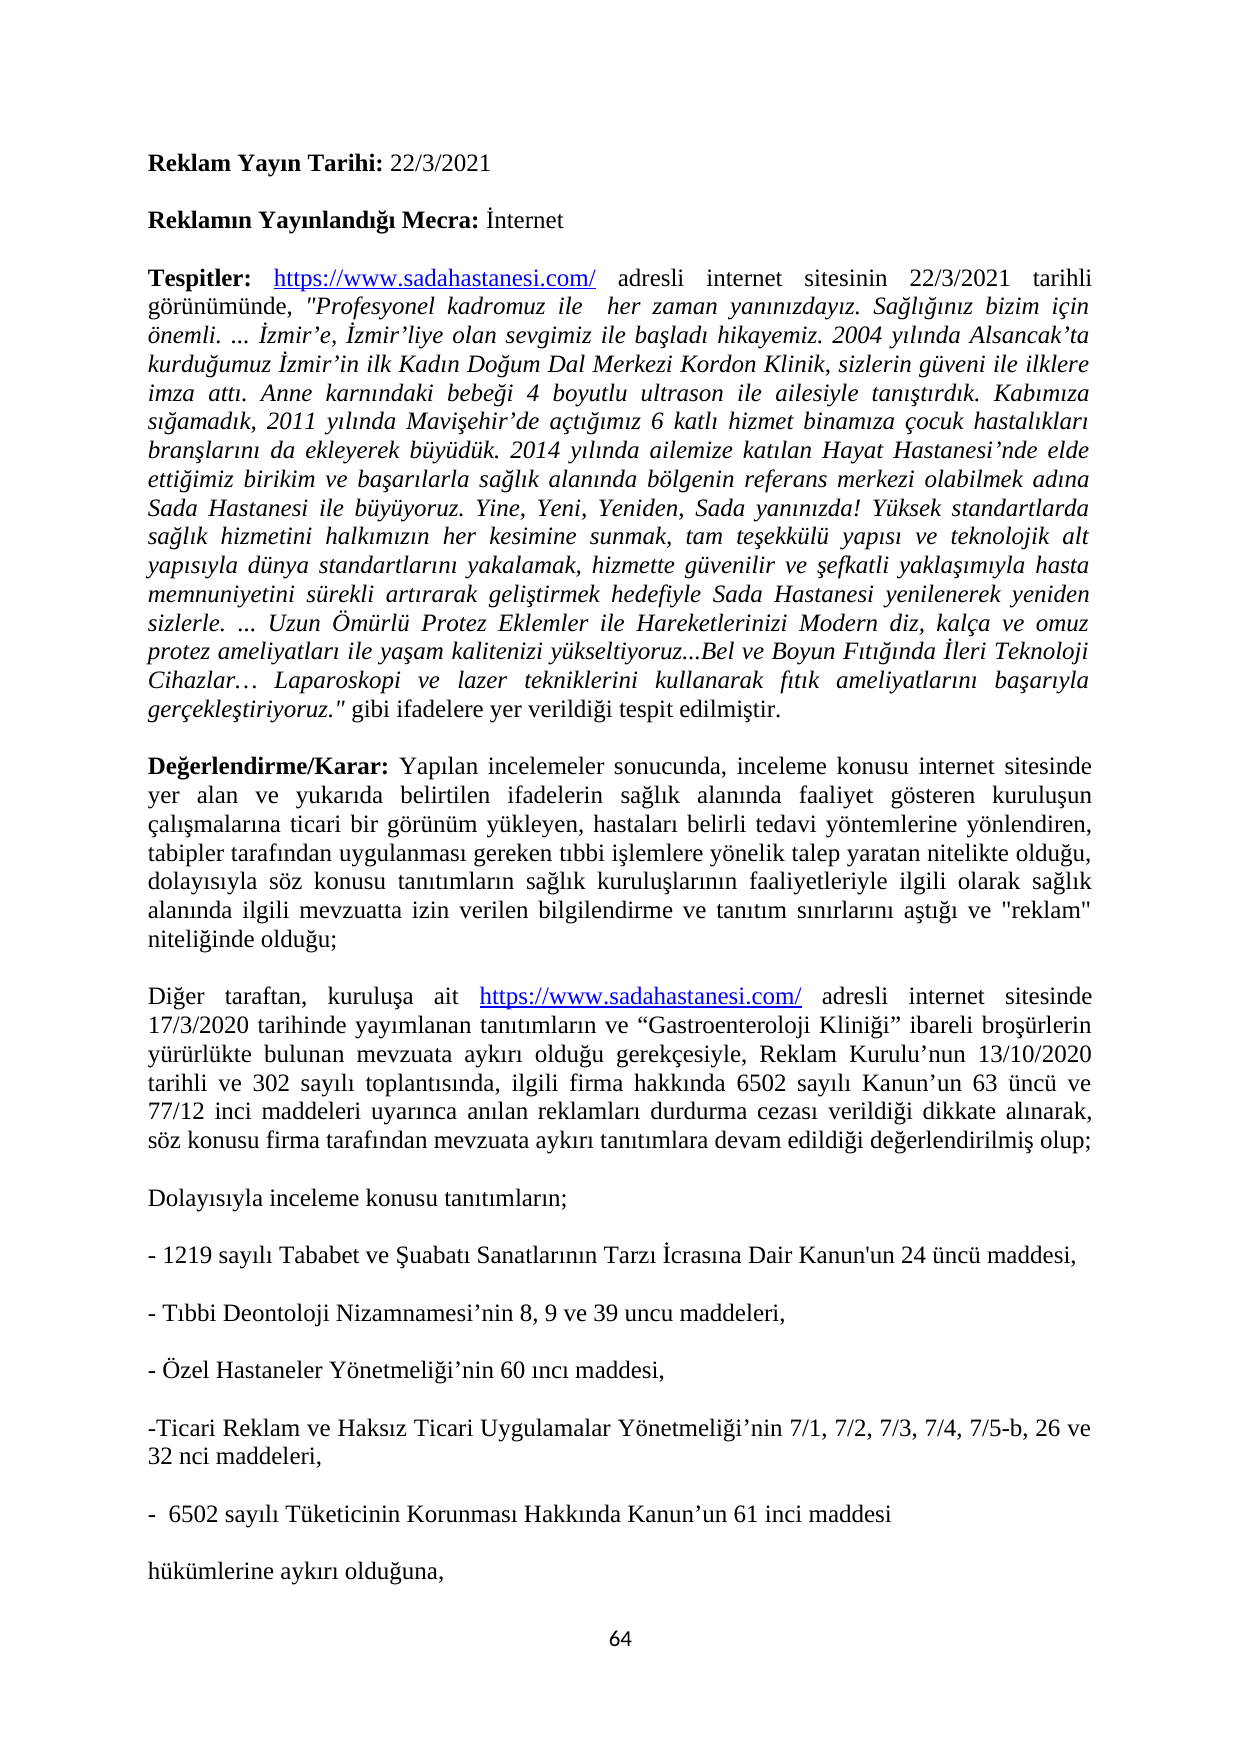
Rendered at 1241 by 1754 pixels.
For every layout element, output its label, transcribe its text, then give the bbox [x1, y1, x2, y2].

text Değerlendirme/Karar: Yapılan incelemeler sonucunda, inceleme konusu internet sitesinde yer alan ve yukarıda belirtilen ifadelerin sağlık alanında faaliyet gösteren kuruluşun çalışmalarına ticari bir görünüm yükleyen, hastaları belirli tedavi yöntemlerine yönlendiren, tabipler tarafından uygulanması gereken tıbbi işlemlere yönelik talep yaratan nitelikte olduğu, dolayısıyla söz konusu tanıtımların sağlık kuruluşlarının faaliyetleriyle ilgili olarak sağlık alanında ilgili mevzuatta izin verilen bilgilendirme ve tanıtım sınırlarını aştığı ve "reklam" niteliğinde olduğu; [148, 751, 1093, 953]
text Tespitler: https://www.sadahastanesi.com/ adresli internet sitesinin 22/3/2021 tarihli görünümünde, "Profesyonel kadromuz ile her zaman yanınızdayız. Sağlığınız bizim için önemli. ... İzmir’e, İzmir’liye olan sevgimiz ile başladı hikayemiz. 2004 yılında Alsancak’ta kurduğumuz İzmir’in ilk Kadın Doğum Dal Merkezi Kordon Klinik, sizlerin güveni ile ilklere imza attı. Anne karnındaki bebeği 4 boyutlu ultrason ile ailesiyle tanıştırdık. Kabımıza sığamadık, 2011 yılında Mavişehir’de açtığımız 6 katlı hizmet binamıza çocuk hastalıkları branşlarını da ekleyerek büyüdük. 2014 yılında ailemize katılan Hayat Hastanesi’nde elde ettiğimiz birikim ve başarılarla sağlık alanında bölgenin referans merkezi olabilmek adına Sada Hastanesi ile büyüyoruz. Yine, Yeni, Yeniden, Sada yanınızda! Yüksek standartlarda sağlık hizmetini halkımızın her kesimine sunmak, tam teşekkülü yapısı ve teknolojik alt yapısıyla dünya standartlarını yakalamak, hizmette güvenilir ve şefkatli yaklaşımıyla hasta memnuniyetini sürekli artırarak geliştirmek hedefiyle Sada Hastanesi yenilenerek yeniden sizlerle. ... Uzun Ömürlü Protez Eklemler ile Hareketlerinizi Modern diz, kalça ve omuz protez ameliyatları ile yaşam kalitenizi yükseltiyoruz...Bel ve Boyun Fıtığında İleri Teknoloji Cihazlar… Laparoskopi ve lazer tekniklerini kullanarak fıtık ameliyatlarını başarıyla gerçekleştiriyoruz." gibi ifadelere yer verildiği tespit edilmiştir. [148, 263, 1093, 723]
text -Ticari Reklam ve Haksız Ticari Uygulamalar Yönetmeliği’nin 7/1, 7/2, 7/3, 7/4, 7/5-b, 26 ve 32 nci maddeleri, [148, 1413, 1093, 1470]
text hükümlerine aykırı olduğuna, [148, 1556, 1093, 1585]
text - 1219 sayılı Tababet ve Şuabatı Sanatlarının Tarzı İcrasına Dair Kanun'un 24 üncü maddesi, [148, 1240, 1093, 1269]
text - Tıbbi Deontoloji Nizamnamesi’nin 8, 9 ve 39 uncu maddeleri, [148, 1298, 1093, 1326]
text Diğer taraftan, kuruluşa ait https://www.sadahastanesi.com/ adresli internet sitesinde 17/3/2020 tarihinde yayımlanan tanıtımların ve “Gastroenteroloji Kliniği” ibareli broşürlerin yürürlükte bulunan mevzuata aykırı olduğu gerekçesiyle, Reklam Kurulu’nun 13/10/2020 tarihli ve 302 sayılı toplantısında, ilgili firma hakkında 6502 sayılı Kanun’un 63 üncü ve 77/12 inci maddeleri uyarınca anılan reklamları durdurma cezası verildiği dikkate alınarak, söz konusu firma tarafından mevzuata aykırı tanıtımlara devam edildiği değerlendirilmiş olup; [148, 981, 1093, 1154]
text - Özel Hastaneler Yönetmeliği’nin 60 ıncı maddesi, [148, 1355, 1093, 1384]
text Dolayısıyla inceleme konusu tanıtımların; [148, 1183, 1093, 1211]
text Reklam Yayın Tarihi: 22/3/2021 [148, 148, 1093, 176]
text - 6502 sayılı Tüketicinin Korunması Hakkında Kanun’un 61 inci maddesi [148, 1499, 1093, 1528]
text Reklamın Yayınlandığı Mecra: İnternet [148, 205, 1093, 234]
